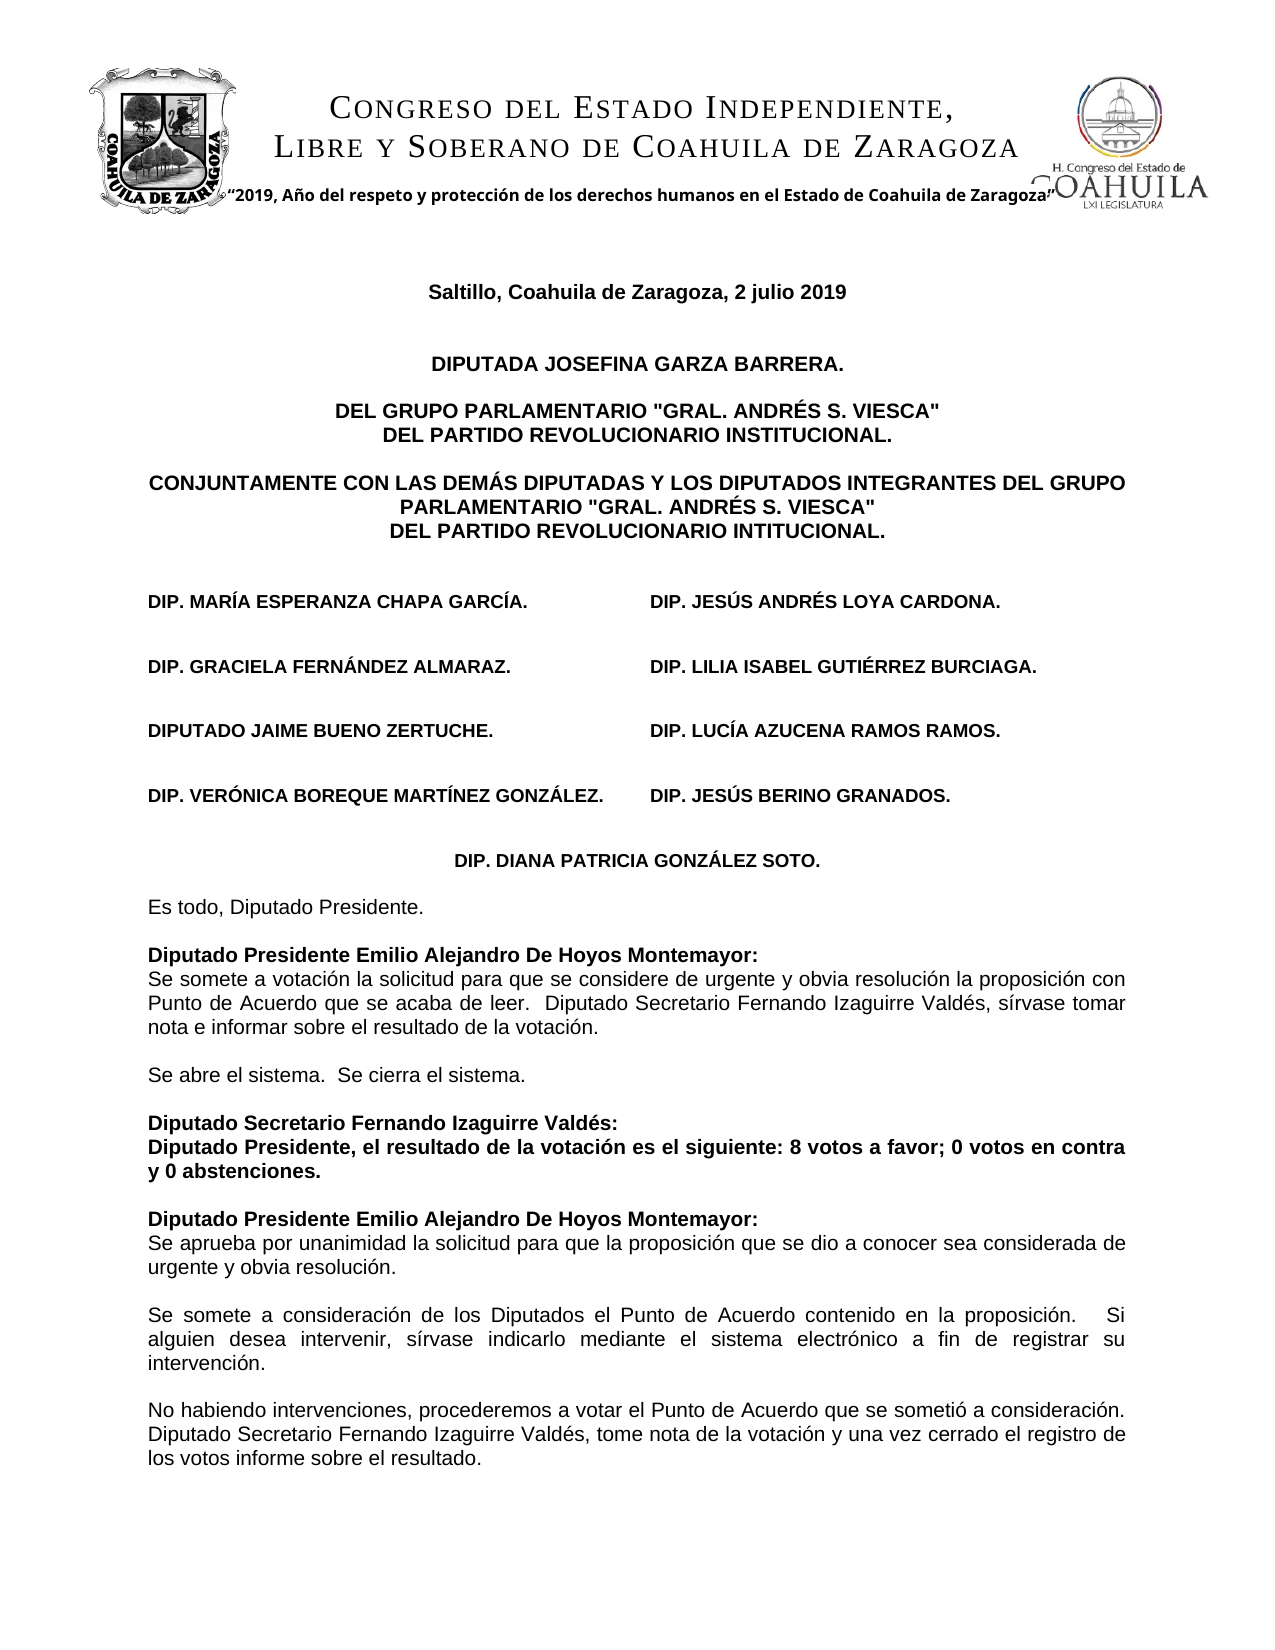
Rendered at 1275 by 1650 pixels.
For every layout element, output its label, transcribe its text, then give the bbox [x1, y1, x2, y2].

text Se somete a votación la solicitud para que se considere de urgente y obvia resolución la proposición con Punto de Acuerdo que se acaba de leer. Diputado Secretario Fernando Izaguirre Valdés, sírvase tomar nota e informar sobre el resultado de la votación. [148, 967, 1127, 1039]
text Diputado Presidente Emilio Alejandro De Hoyos Montemayor: [148, 943, 1127, 967]
picture [1020, 70, 1214, 214]
text CONJUNTAMENTE CON LAS DEMÁS DIPUTADAS Y LOS DIPUTADOS INTEGRANTES DEL GRUPO PARLAMENTARIO "GRAL. ANDRÉS S. VIESCA" [148, 471, 1127, 519]
text DIP. MARÍA ESPERANZA CHAPA GARCÍA. DIP. JESÚS ANDRÉS LOYA CARDONA. [148, 591, 1127, 612]
text Diputado Presidente, el resultado de la votación es el siguiente: 8 votos a favor; 0 votos en contra y 0 abstenciones. [148, 1135, 1127, 1183]
picture [88, 68, 237, 214]
text DIP. GRACIELA FERNÁNDEZ ALMARAZ. DIP. LILIA ISABEL GUTIÉRREZ BURCIAGA. [148, 656, 1127, 677]
text Es todo, Diputado Presidente. [148, 895, 1127, 919]
text DIPUTADA JOSEFINA GARZA BARRERA. [148, 351, 1127, 375]
text Se aprueba por unanimidad la solicitud para que la proposición que se dio a conocer sea considerada de urgente y obvia resolución. [148, 1231, 1127, 1278]
text Se abre el sistema. Se cierra el sistema. [148, 1063, 1127, 1087]
text Saltillo, Coahuila de Zaragoza, 2 julio 2019 [148, 279, 1127, 303]
text DIP. VERÓNICA BOREQUE MARTÍNEZ GONZÁLEZ. DIP. JESÚS BERINO GRANADOS. [148, 785, 1127, 807]
text DEL GRUPO PARLAMENTARIO "GRAL. ANDRÉS S. VIESCA" [148, 399, 1127, 423]
text No habiendo intervenciones, procederemos a votar el Punto de Acuerdo que se sometió a consideración. Diputado Secretario Fernando Izaguirre Valdés, tome nota de la votación y una vez cerrado el registro de los votos informe sobre el resultado. [148, 1398, 1127, 1470]
text DIPUTADO JAIME BUENO ZERTUCHE. DIP. LUCÍA AZUCENA RAMOS RAMOS. [148, 720, 1127, 742]
text Diputado Secretario Fernando Izaguirre Valdés: [148, 1111, 1127, 1135]
text Diputado Presidente Emilio Alejandro De Hoyos Montemayor: [148, 1207, 1127, 1231]
text DEL PARTIDO REVOLUCIONARIO INSTITUCIONAL. [148, 423, 1127, 447]
text Se somete a consideración de los Diputados el Punto de Acuerdo contenido en la proposición. Si alguien desea intervenir, sírvase indicarlo mediante el sistema electrónico a fin de registrar su intervención. [148, 1302, 1127, 1374]
text DIP. DIANA PATRICIA GONZÁLEZ SOTO. [148, 850, 1127, 871]
text DEL PARTIDO REVOLUCIONARIO INTITUCIONAL. [148, 519, 1127, 543]
